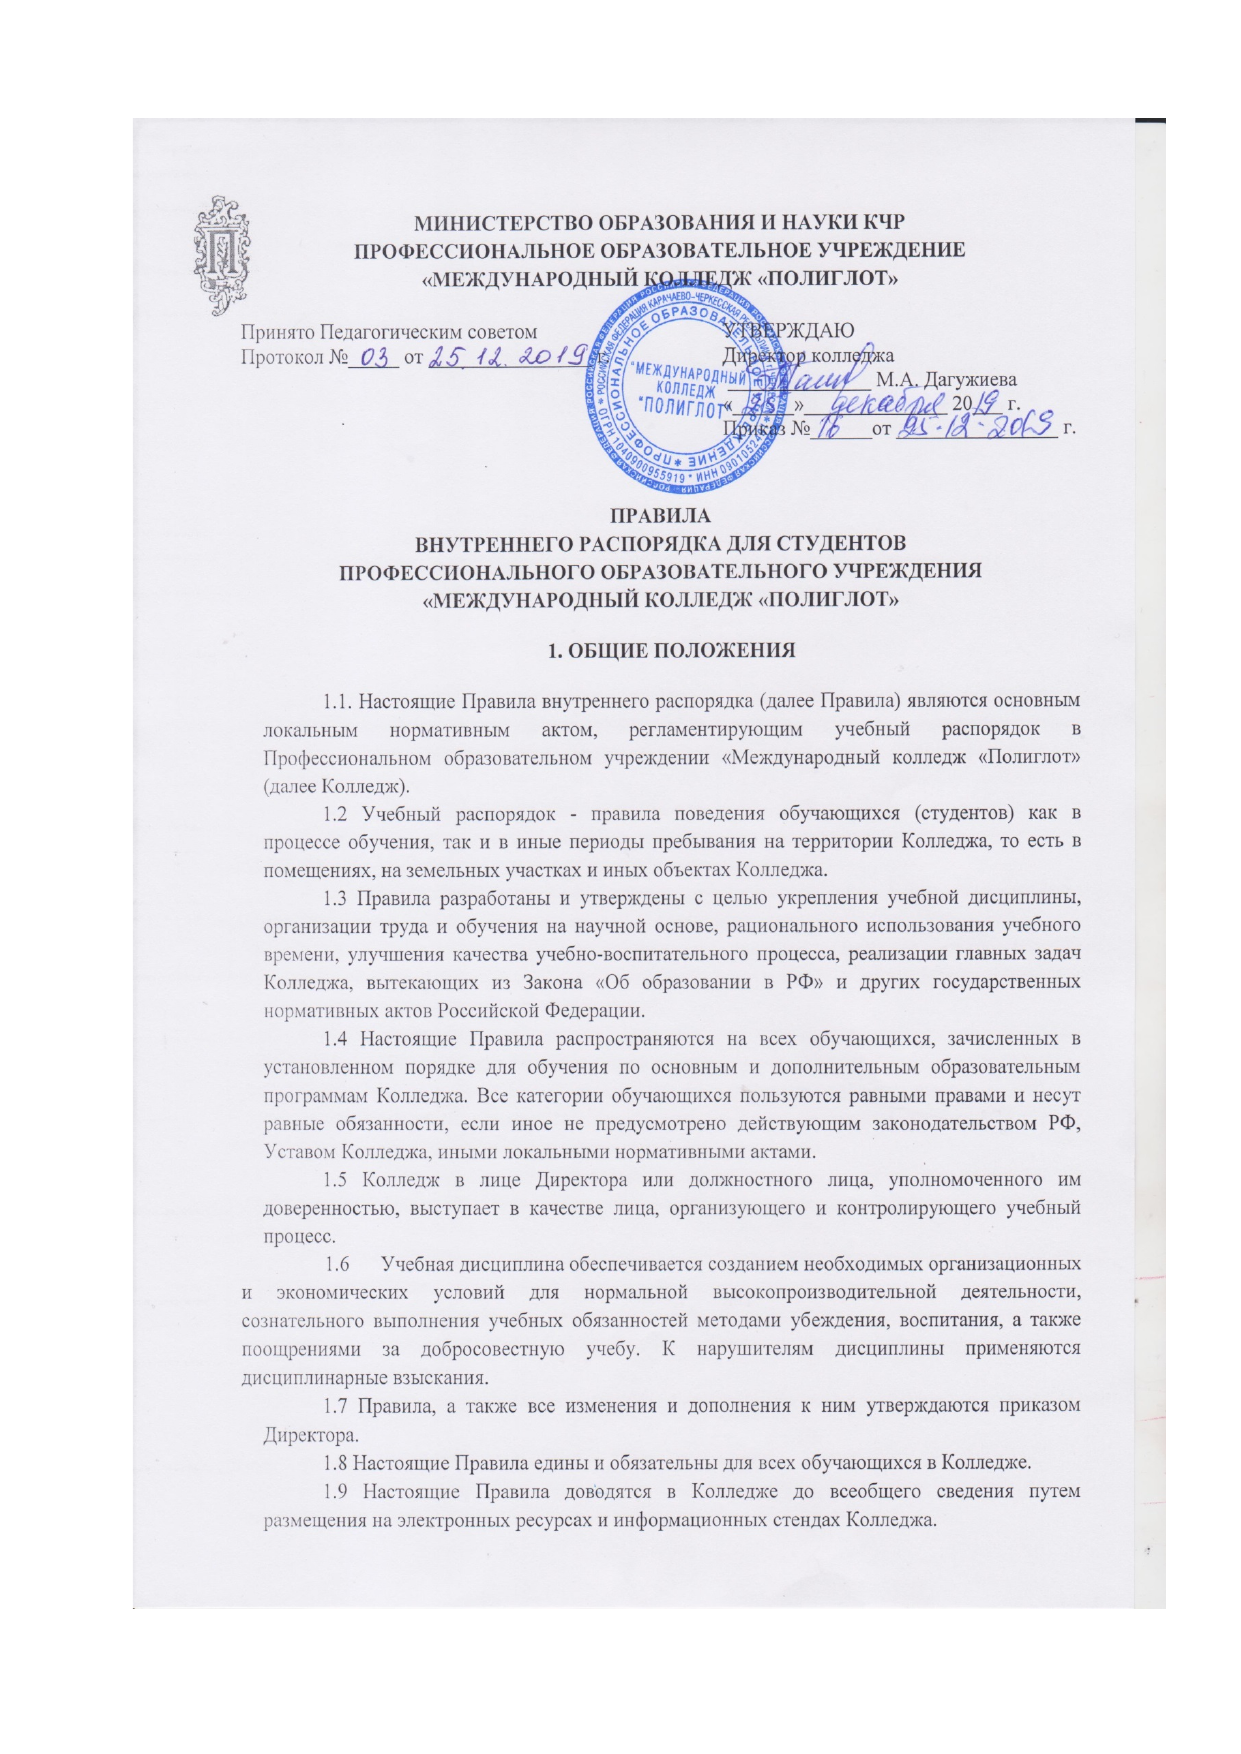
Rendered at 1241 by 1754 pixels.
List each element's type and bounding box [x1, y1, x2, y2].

picture [132, 118, 1166, 1609]
